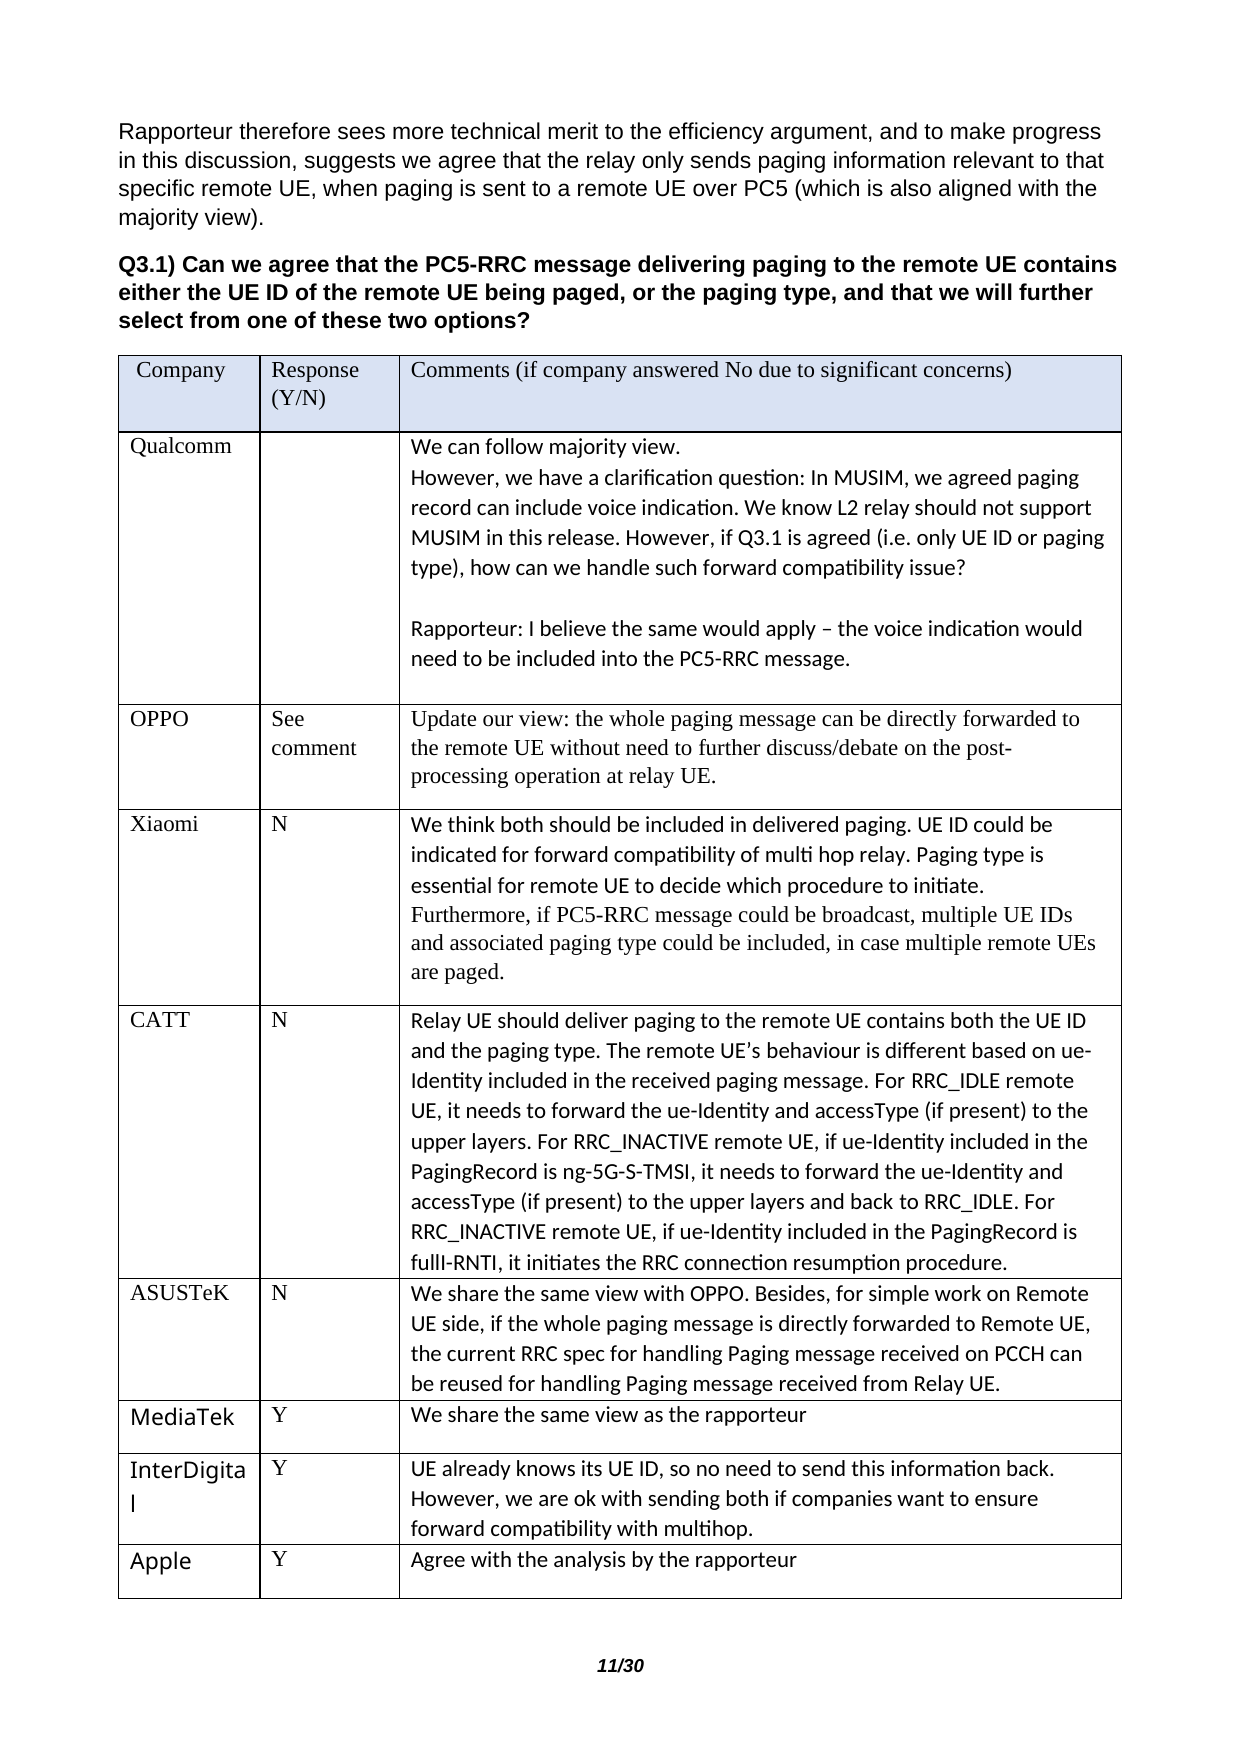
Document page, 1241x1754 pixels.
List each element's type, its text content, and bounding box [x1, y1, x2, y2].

text Rapporteur therefore sees more technical merit to the efficiency argument, and to make progress in this discussion, suggests we agree that the relay only sends paging information relevant to that specific remote UE, when paging is sent to a remote UE over PC5 (which is also aligned with the majority view). [118, 118, 1122, 230]
table_cell We share the same view as the rapporteur [400, 1401, 1121, 1453]
table_cell Update our view: the whole paging message can be directly forwarded to the remote UE without need to further discuss/debate on the post-processing operation at relay UE. [400, 705, 1121, 809]
table_cell N [261, 1279, 399, 1399]
table_cell [261, 433, 399, 704]
table_cell Xiaomi [119, 810, 259, 1005]
table_header Comments (if company answered No due to significant concerns) [400, 356, 1121, 431]
table_cell Y [261, 1545, 399, 1597]
table_header Company [119, 356, 259, 431]
table_cell Y [261, 1454, 399, 1544]
table_cell Relay UE should deliver paging to the remote UE contains both the UE ID and the paging type. The remote UE’s behaviour is different based on ue-Identity included in the received paging message. For RRC_IDLE remote UE, it needs to forward the ue-Identity and accessType (if present) to the upper layers. For RRC_INACTIVE remote UE, if ue-Identity included in the PagingRecord is ng-5G-S-TMSI, it needs to forward the ue-Identity and accessType (if present) to the upper layers and back to RRC_IDLE. For RRC_INACTIVE remote UE, if ue-Identity included in the PagingRecord is fullI-RNTI, it initiates the RRC connection resumption procedure. [400, 1006, 1121, 1278]
table_cell Y [261, 1401, 399, 1453]
table_cell Qualcomm [119, 433, 259, 704]
table_cell We can follow majority view. However, we have a clarification question: In MUSIM, we agreed paging record can include voice indication. We know L2 relay should not support MUSIM in this release. However, if Q3.1 is agreed (i.e. only UE ID or paging type), how can we handle such forward compatibility issue? Rapporteur: I believe the same would apply – the voice indication would need to be included into the PC5-RRC message. [400, 433, 1121, 704]
table_cell OPPO [119, 705, 259, 809]
table_cell InterDigital [119, 1454, 259, 1544]
table_cell ASUSTeK [119, 1279, 259, 1399]
table_cell MediaTek [119, 1401, 259, 1453]
table_cell N [261, 810, 399, 1005]
table_cell UE already knows its UE ID, so no need to send this information back. However, we are ok with sending both if companies want to ensure forward compatibility with multihop. [400, 1454, 1121, 1544]
table_cell CATT [119, 1006, 259, 1278]
table_cell We share the same view with OPPO. Besides, for simple work on Remote UE side, if the whole paging message is directly forwarded to Remote UE, the current RRC spec for handling Paging message received on PCCH can be reused for handling Paging message received from Relay UE. [400, 1279, 1121, 1399]
table_cell Agree with the analysis by the rapporteur [400, 1545, 1121, 1597]
table_cell N [261, 1006, 399, 1278]
table_header Response (Y/N) [261, 356, 399, 431]
table_cell Apple [119, 1545, 259, 1597]
table_cell We think both should be included in delivered paging. UE ID could be indicated for forward compatibility of multi hop relay. Paging type is essential for remote UE to decide which procedure to initiate. Furthermore, if PC5-RRC message could be broadcast, multiple UE IDs and associated paging type could be included, in case multiple remote UEs are paged. [400, 810, 1121, 1005]
text Q3.1) Can we agree that the PC5-RRC message delivering paging to the remote UE contains either the UE ID of the remote UE being paged, or the paging type, and that we will further select from one of these two options? [118, 251, 1122, 334]
table_cell See comment [261, 705, 399, 809]
